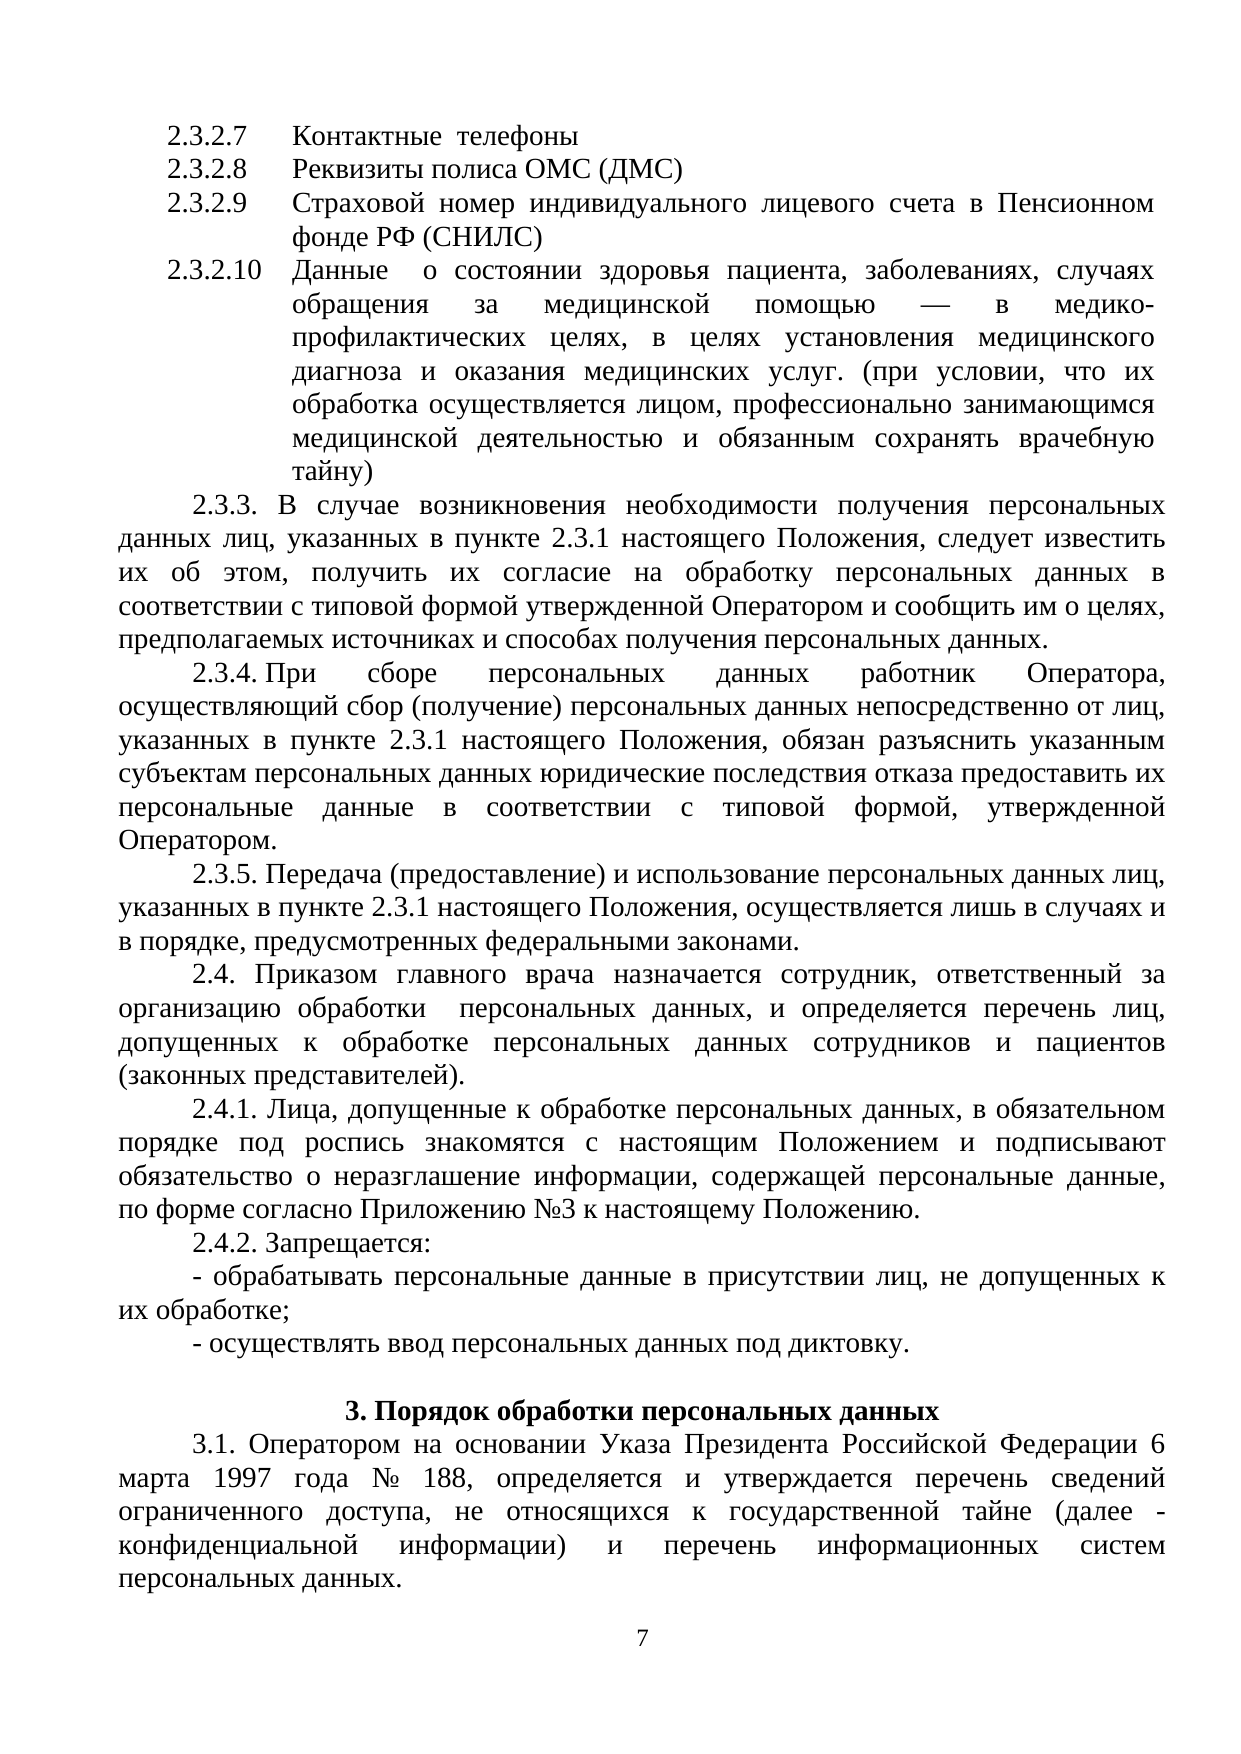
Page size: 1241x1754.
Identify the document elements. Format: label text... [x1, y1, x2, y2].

table_cell [118, 252, 281, 487]
text 3. Порядок обработки персональных данных [118, 1393, 1167, 1426]
text - осуществлять ввод персональных данных под диктовку. [118, 1326, 1167, 1359]
table_cell Контактные телефоны [281, 118, 1167, 152]
text 3.1. Оператором на основании Указа Президента Российской Федерации 6 марта 1997 года № 188, определяется и утверждается перечень сведений ограниченного доступа, не относящихся к государственной тайне (далее - конфиденциальной информации) и перечень информационных систем персональных данных. [118, 1426, 1167, 1594]
text 2.3.3. В случае возникновения необходимости получения персональных данных лиц, указанных в пункте 2.3.1 настоящего Положения, следует известить их об этом, получить их согласие на обработку персональных данных в соответствии с типовой формой утвержденной Оператором и сообщить им о целях, предполагаемых источниках и способах получения персональных данных. [118, 487, 1167, 655]
table_cell Страховой номер индивидуального лицевого счета в Пенсионном фонде РФ (СНИЛС) [281, 185, 1167, 252]
table_cell [118, 152, 281, 185]
table_cell Данные о состоянии здоровья пациента, заболеваниях, случаях обращения за медицинской помощью — в медико-профилактических целях, в целях установления медицинского диагноза и оказания медицинских услуг. (при условии, что их обработка осуществляется лицом, профессионально занимающимся медицинской деятельностью и обязанным сохранять врачебную тайну) [281, 252, 1167, 487]
table_cell [118, 118, 281, 152]
text 2.4. Приказом главного врача назначается сотрудник, ответственный за организацию обработки персональных данных, и определяется перечень лиц, допущенных к обработке персональных данных сотрудников и пациентов (законных представителей). [118, 957, 1167, 1091]
table_cell [118, 185, 281, 252]
table_cell Реквизиты полиса ОМС (ДМС) [281, 152, 1167, 185]
text 2.3.5. Передача (предоставление) и использование персональных данных лиц, указанных в пункте 2.3.1 настоящего Положения, осуществляется лишь в случаях и в порядке, предусмотренных федеральными законами. [118, 856, 1167, 957]
text - обрабатывать персональные данные в присутствии лиц, не допущенных к их обработке; [118, 1258, 1167, 1326]
text 2.4.1. Лица, допущенные к обработке персональных данных, в обязательном порядке под роспись знакомятся с настоящим Положением и подписывают обязательство о неразглашение информации, содержащей персональные данные, по форме согласно Приложению №3 к настоящему Положению. [118, 1091, 1167, 1225]
text 2.4.2. Запрещается: [118, 1225, 1167, 1258]
text 2.3.4. При сборе персональных данных работник Оператора, осуществляющий сбор (получение) персональных данных непосредственно от лиц, указанных в пункте 2.3.1 настоящего Положения, обязан разъяснить указанным субъектам персональных данных юридические последствия отказа предоставить их персональные данные в соответствии с типовой формой, утвержденной Оператором. [118, 655, 1167, 856]
